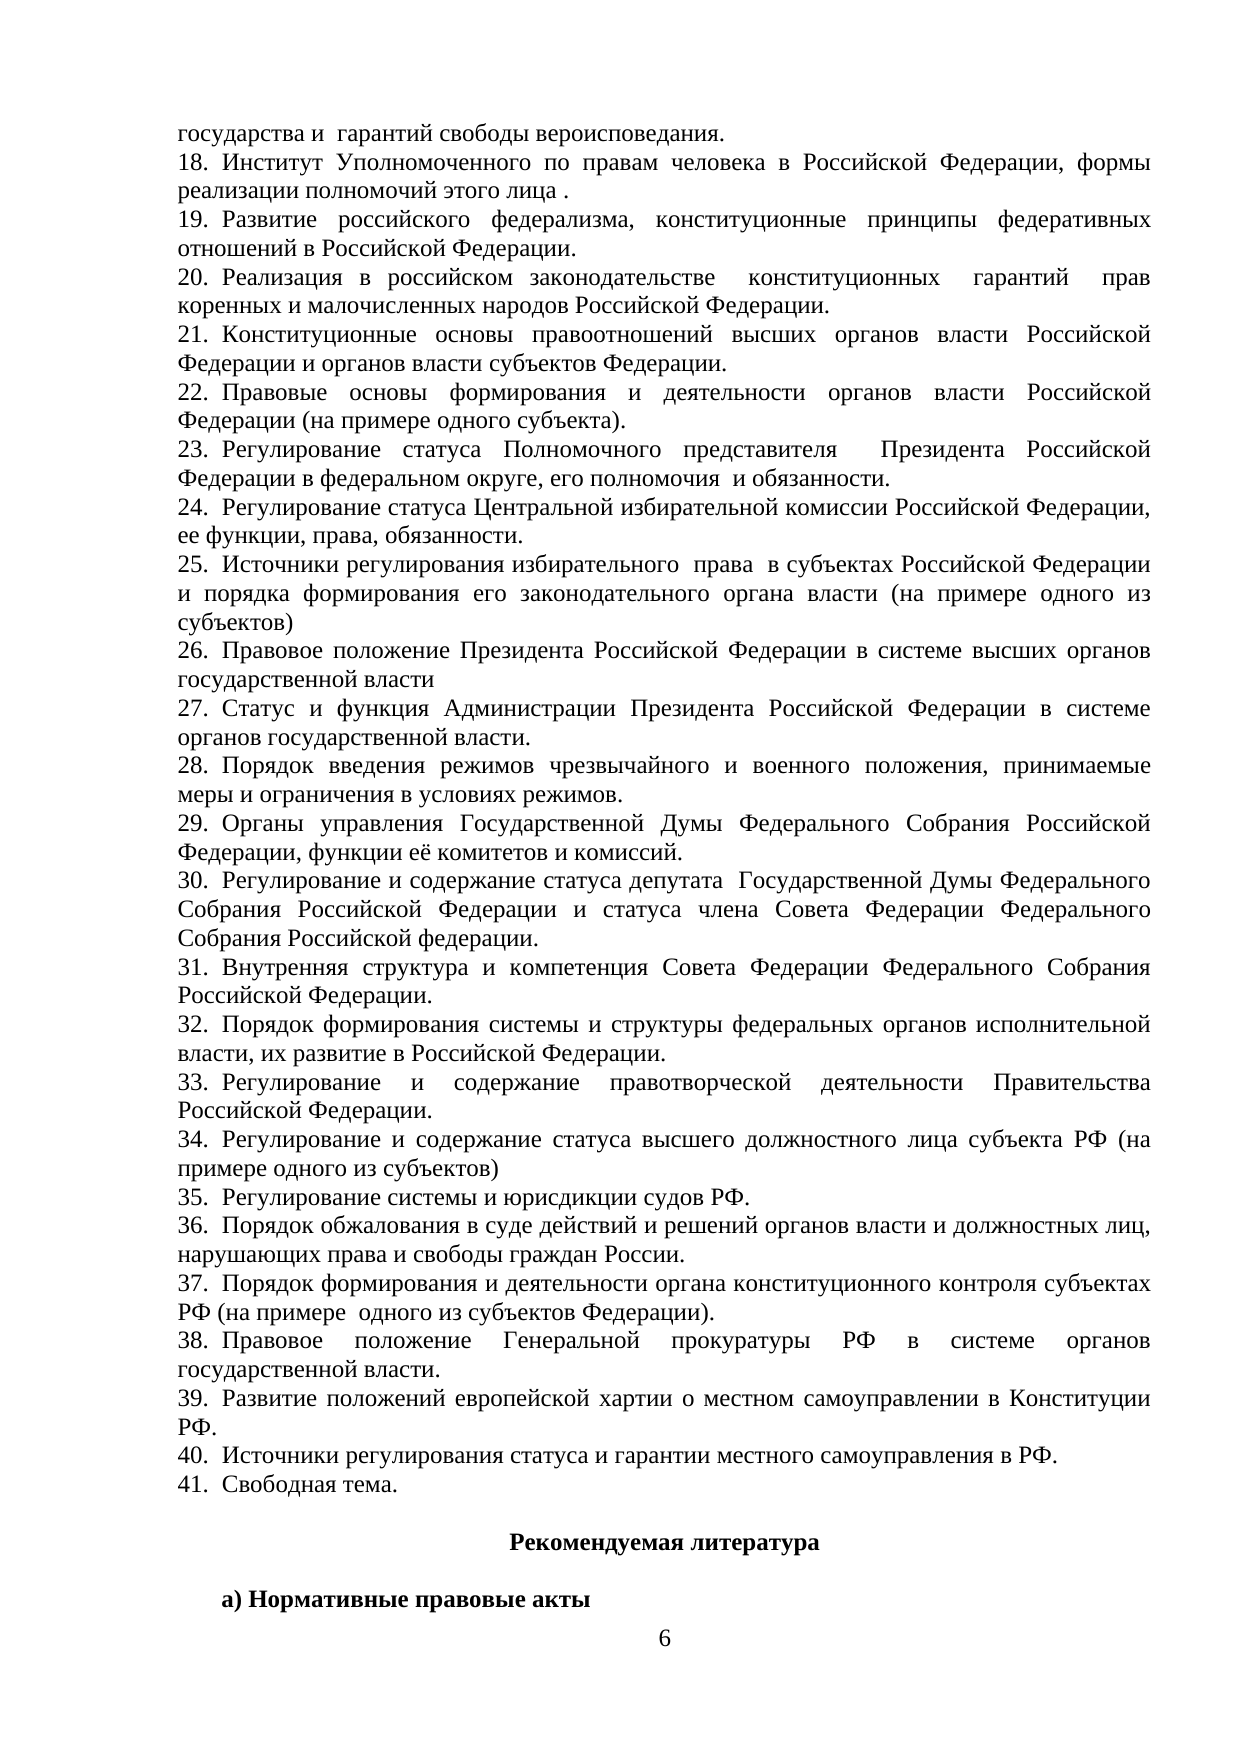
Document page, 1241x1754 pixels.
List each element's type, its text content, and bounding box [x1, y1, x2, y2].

list Конституционные основы правоотношений высших органов власти Российской Федерации и органов власти субъектов Федерации. [177, 319, 1152, 377]
list Органы управления Государственной Думы Федерального Собрания Российской Федерации, функции её комитетов и комиссий. [177, 808, 1152, 866]
list Регулирование статуса Полномочного представителя Президента Российской Федерации в федеральном округе, его полномочия и обязанности. [177, 434, 1152, 492]
list Правовое положение Президента Российской Федерации в системе высших органов государственной власти [177, 636, 1152, 693]
list Порядок обжалования в суде действий и решений органов власти и должностных лиц, нарушающих права и свободы граждан России. [177, 1211, 1152, 1268]
list Порядок формирования системы и структуры федеральных органов исполнительной власти, их развитие в Российской Федерации. [177, 1009, 1152, 1067]
list Развитие положений европейской хартии о местном самоуправлении в Конституции РФ. [177, 1383, 1152, 1441]
list Регулирование и содержание статуса высшего должностного лица субъекта РФ (на примере одного из субъектов) [177, 1124, 1152, 1182]
list Внутренняя структура и компетенция Совета Федерации Федерального Собрания Российской Федерации. [177, 952, 1152, 1009]
list Источники регулирования статуса и гарантии местного самоуправления в РФ. [177, 1441, 1152, 1469]
list Регулирование и содержание правотворческой деятельности Правительства Российской Федерации. [177, 1067, 1152, 1124]
subtitle Рекомендуемая литература [177, 1527, 1152, 1556]
list Порядок введения режимов чрезвычайного и военного положения, принимаемые меры и ограничения в условиях режимов. [177, 751, 1152, 808]
list Регулирование статуса Центральной избирательной комиссии Российской Федерации, ее функции, права, обязанности. [177, 492, 1152, 549]
list Статус и функция Администрации Президента Российской Федерации в системе органов государственной власти. [177, 693, 1152, 751]
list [177, 118, 1152, 147]
list Регулирование системы и юрисдикции судов РФ. [177, 1182, 1152, 1211]
list Порядок формирования и деятельности органа конституционного контроля субъектах РФ (на примере одного из субъектов Федерации). [177, 1268, 1152, 1326]
text а) Нормативные правовые акты [177, 1584, 1152, 1613]
list Правовое положение Генеральной прокуратуры РФ в системе органов государственной власти. [177, 1326, 1152, 1383]
list Свободная тема. [177, 1469, 1152, 1498]
list Реализация в российском законодательстве конституционных гарантий прав коренных и малочисленных народов Российской Федерации. [177, 262, 1152, 319]
list Источники регулирования избирательного права в субъектах Российской Федерации и порядка формирования его законодательного органа власти (на примере одного из субъектов) [177, 549, 1152, 636]
list Регулирование и содержание статуса депутата Государственной Думы Федерального Собрания Российской Федерации и статуса члена Совета Федерации Федерального Собрания Российской федерации. [177, 866, 1152, 952]
list Правовые основы формирования и деятельности органов власти Российской Федерации (на примере одного субъекта). [177, 377, 1152, 434]
list Институт Уполномоченного по правам человека в Российской Федерации, формы реализации полномочий этого лица . [177, 147, 1152, 204]
list Развитие российского федерализма, конституционные принципы федеративных отношений в Российской Федерации. [177, 204, 1152, 262]
